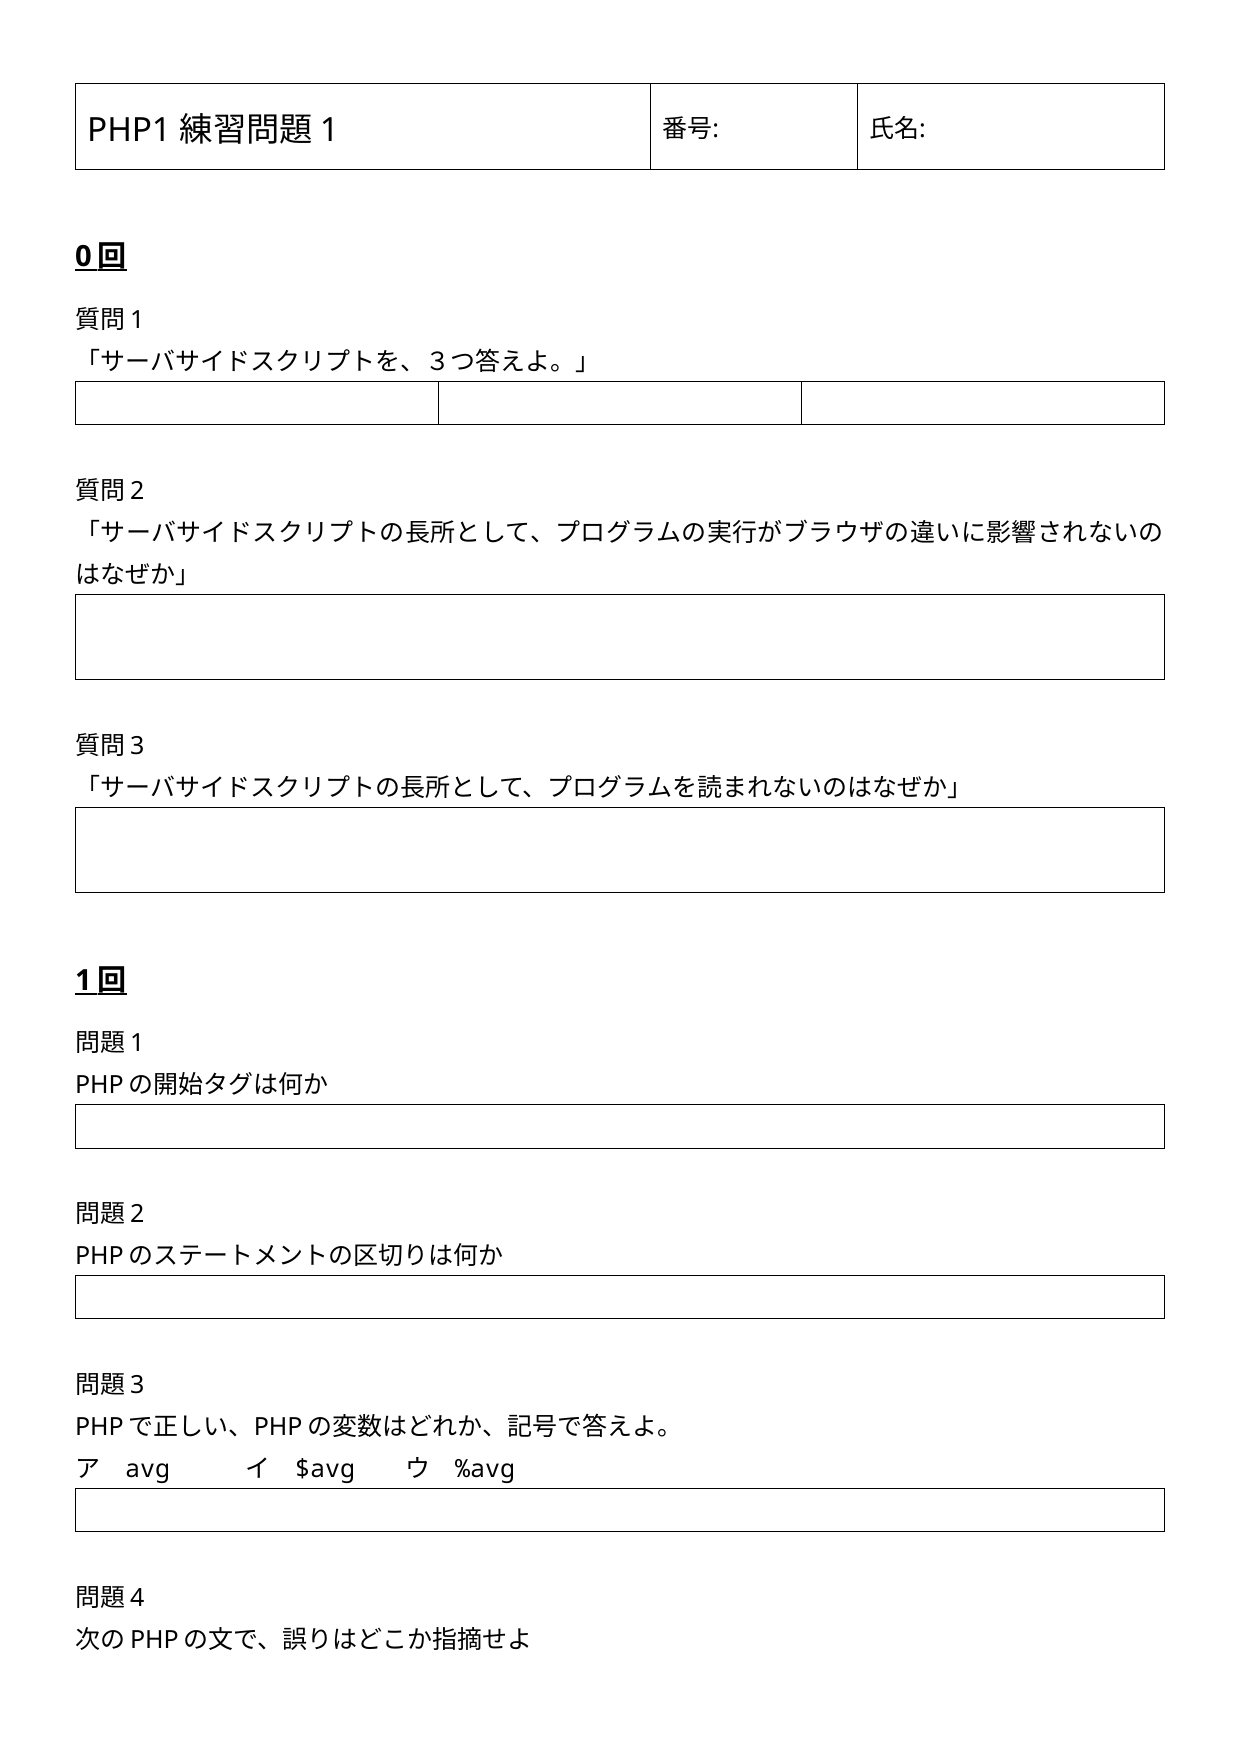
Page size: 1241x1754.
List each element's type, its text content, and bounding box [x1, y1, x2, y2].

text 「サーバサイドスクリプトを、３つ答えよ。」 [75, 338, 1165, 381]
text 問題3 [75, 1361, 1165, 1404]
text PHPのステートメントの区切りは何か [75, 1233, 1165, 1275]
table_header [76, 808, 1164, 892]
table_header [76, 595, 1164, 679]
text 0回 [75, 212, 1165, 296]
text 質問1 [75, 296, 1165, 338]
text 1回 [75, 935, 1165, 1020]
table_header [76, 1489, 1164, 1531]
table_header [802, 382, 1164, 424]
text 「サーバサイドスクリプトの長所として、プログラムの実行がブラウザの違いに影響されないのはなぜか」 [75, 509, 1165, 594]
text PHPで正しい、PHPの変数はどれか、記号で答えよ。 [75, 1404, 1165, 1446]
table_header 氏名: [858, 84, 1164, 169]
text 問題1 [75, 1020, 1165, 1062]
table_header [439, 382, 801, 424]
text PHPの開始タグは何か [75, 1062, 1165, 1104]
text 問題2 [75, 1191, 1165, 1233]
text 次のPHPの文で、誤りはどこか指摘せよ [75, 1617, 1165, 1659]
table_header [76, 382, 438, 424]
table_header [76, 1105, 1164, 1147]
table_header PHP1 練習問題1 [76, 84, 650, 169]
text 質問3 [75, 722, 1165, 764]
table_header 番号: [651, 84, 857, 169]
text 「サーバサイドスクリプトの長所として、プログラムを読まれないのはなぜか」 [75, 764, 1165, 807]
text 問題4 [75, 1574, 1165, 1617]
text ア avg イ $avg ウ %avg [75, 1446, 1165, 1488]
table_header [76, 1276, 1164, 1318]
text 質問2 [75, 467, 1165, 509]
